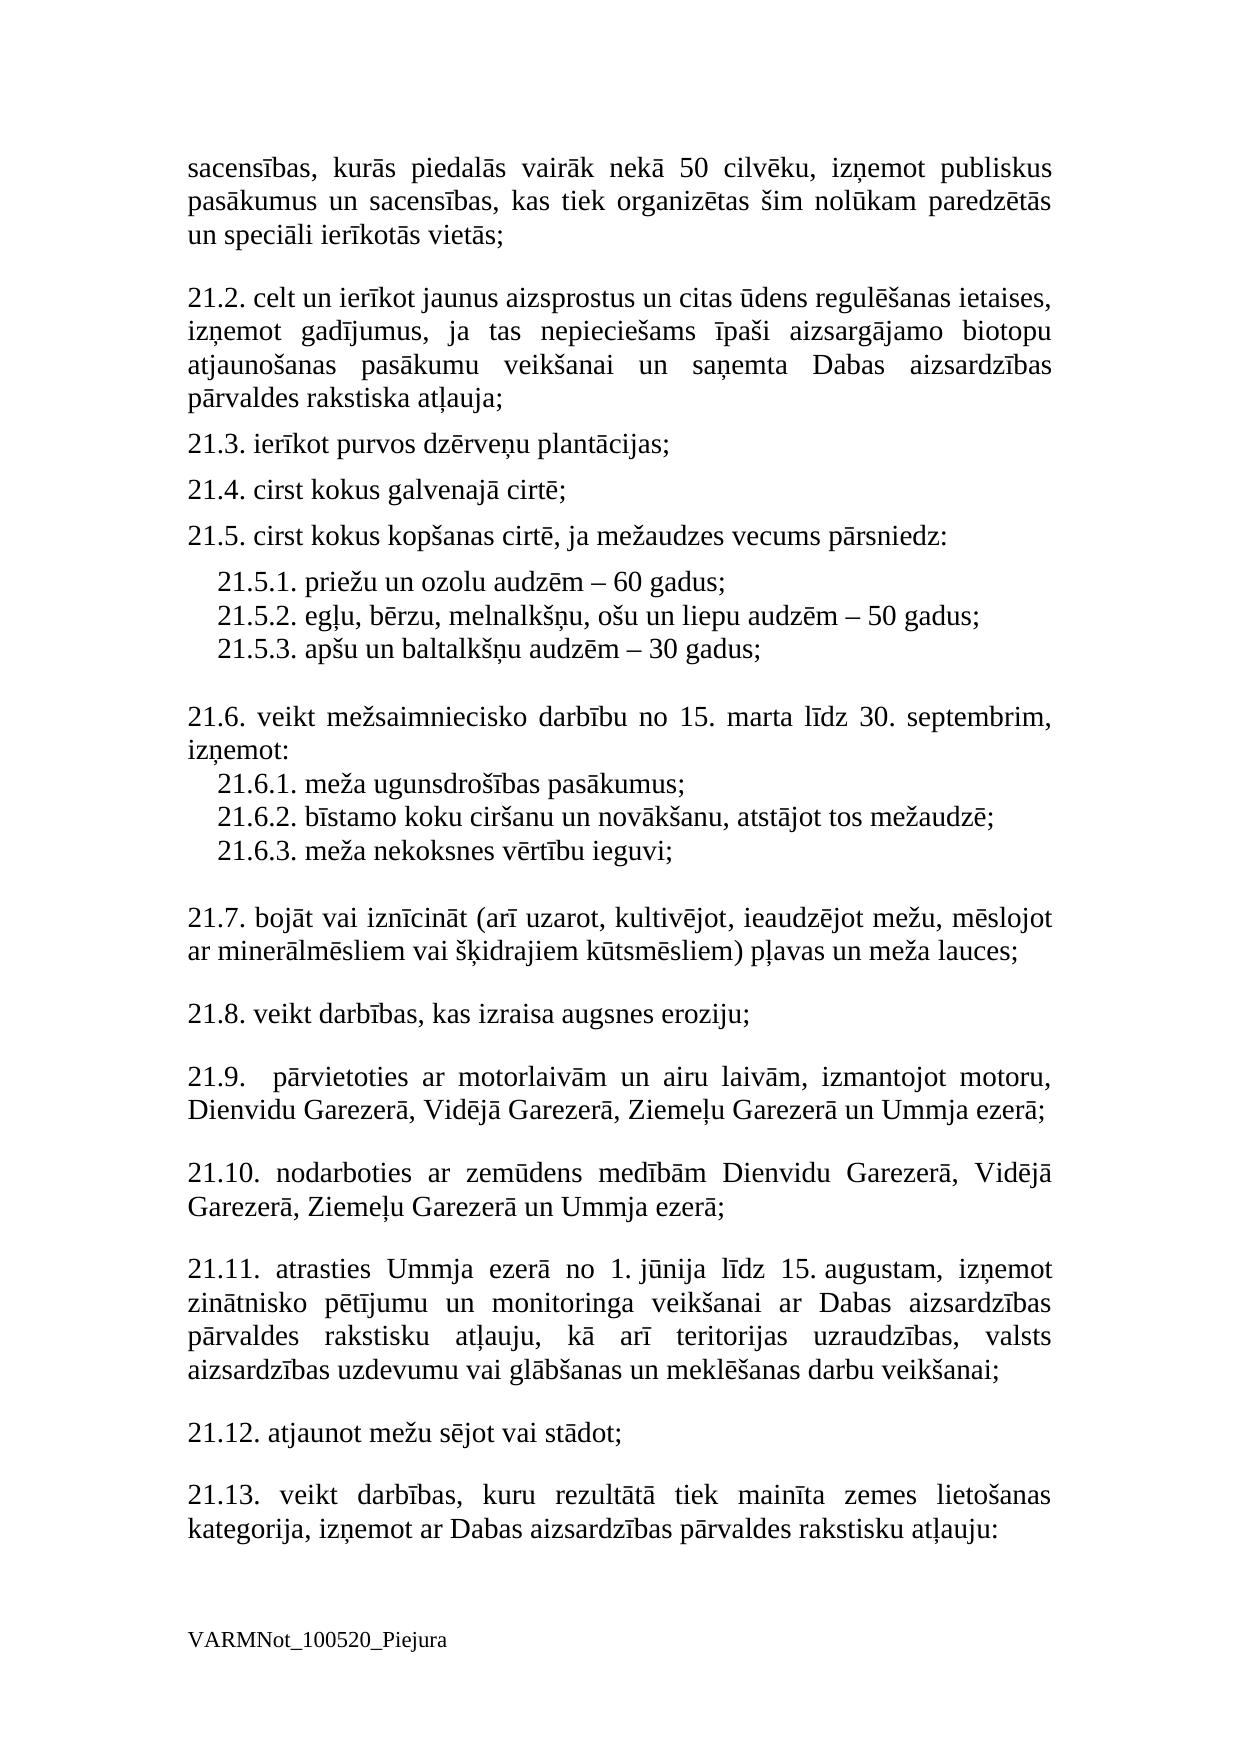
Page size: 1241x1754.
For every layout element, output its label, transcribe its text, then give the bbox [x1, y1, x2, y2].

text 21.11. atrasties Ummja ezerā no 1. jūnija līdz 15. augustam, izņemot zinātnisko pētījumu un monitoringa veikšanai ar Dabas aizsardzības pārvaldes rakstisku atļauju, kā arī teritorijas uzraudzības, valsts aizsardzības uzdevumu vai glābšanas un meklēšanas darbu veikšanai; [187, 1251, 1053, 1386]
text 21.8. veikt darbības, kas izraisa augsnes eroziju; [187, 996, 1053, 1030]
text 21.3. ierīkot purvos dzērveņu plantācijas; [187, 426, 1053, 460]
text 21.6.3. meža nekoksnes vērtību ieguvi; [217, 833, 1053, 866]
text 21.5.1. priežu un ozolu audzēm – 60 gadus; [187, 564, 1053, 598]
text 21.4. cirst kokus galvenajā cirtē; [187, 472, 1053, 506]
text 21.7. bojāt vai iznīcināt (arī uzarot, kultivējot, ieaudzējot mežu, mēslojot ar minerālmēsliem vai šķidrajiem kūtsmēsliem) pļavas un meža lauces; [187, 900, 1053, 967]
text 21.9. pārvietoties ar motorlaivām un airu laivām, izmantojot motoru, Dienvidu Garezerā, Vidējā Garezerā, Ziemeļu Garezerā un Ummja ezerā; [187, 1059, 1053, 1126]
text 21.5.2. egļu, bērzu, melnalkšņu, ošu un liepu audzēm – 50 gadus; [187, 598, 1053, 632]
text 21.10. nodarboties ar zemūdens medībām Dienvidu Garezerā, Vidējā Garezerā, Ziemeļu Garezerā un Ummja ezerā; [187, 1155, 1053, 1222]
text 21.2. celt un ierīkot jaunus aizsprostus un citas ūdens regulēšanas ietaises, izņemot gadījumus, ja tas nepieciešams īpaši aizsargājamo biotopu atjaunošanas pasākumu veikšanai un saņemta Dabas aizsardzības pārvaldes rakstiska atļauja; [187, 280, 1053, 414]
text 21.5.3. apšu un baltalkšņu audzēm – 30 gadus; [187, 632, 1053, 665]
text 21.6. veikt mežsaimniecisko darbību no 15. marta līdz 30. septembrim, izņemot: [187, 699, 1053, 766]
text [187, 150, 1053, 251]
text 21.5. cirst kokus kopšanas cirtē, ja mežaudzes vecums pārsniedz: [187, 518, 1053, 552]
text 21.13. veikt darbības, kuru rezultātā tiek mainīta zemes lietošanas kategorija, izņemot ar Dabas aizsardzības pārvaldes rakstisku atļauju: [187, 1477, 1053, 1544]
text 21.12. atjaunot mežu sējot vai stādot; [187, 1415, 1053, 1448]
text 21.6.2. bīstamo koku ciršanu un novākšanu, atstājot tos mežaudzē; [217, 799, 1053, 833]
text 21.6.1. meža ugunsdrošības pasākumus; [217, 766, 1053, 799]
